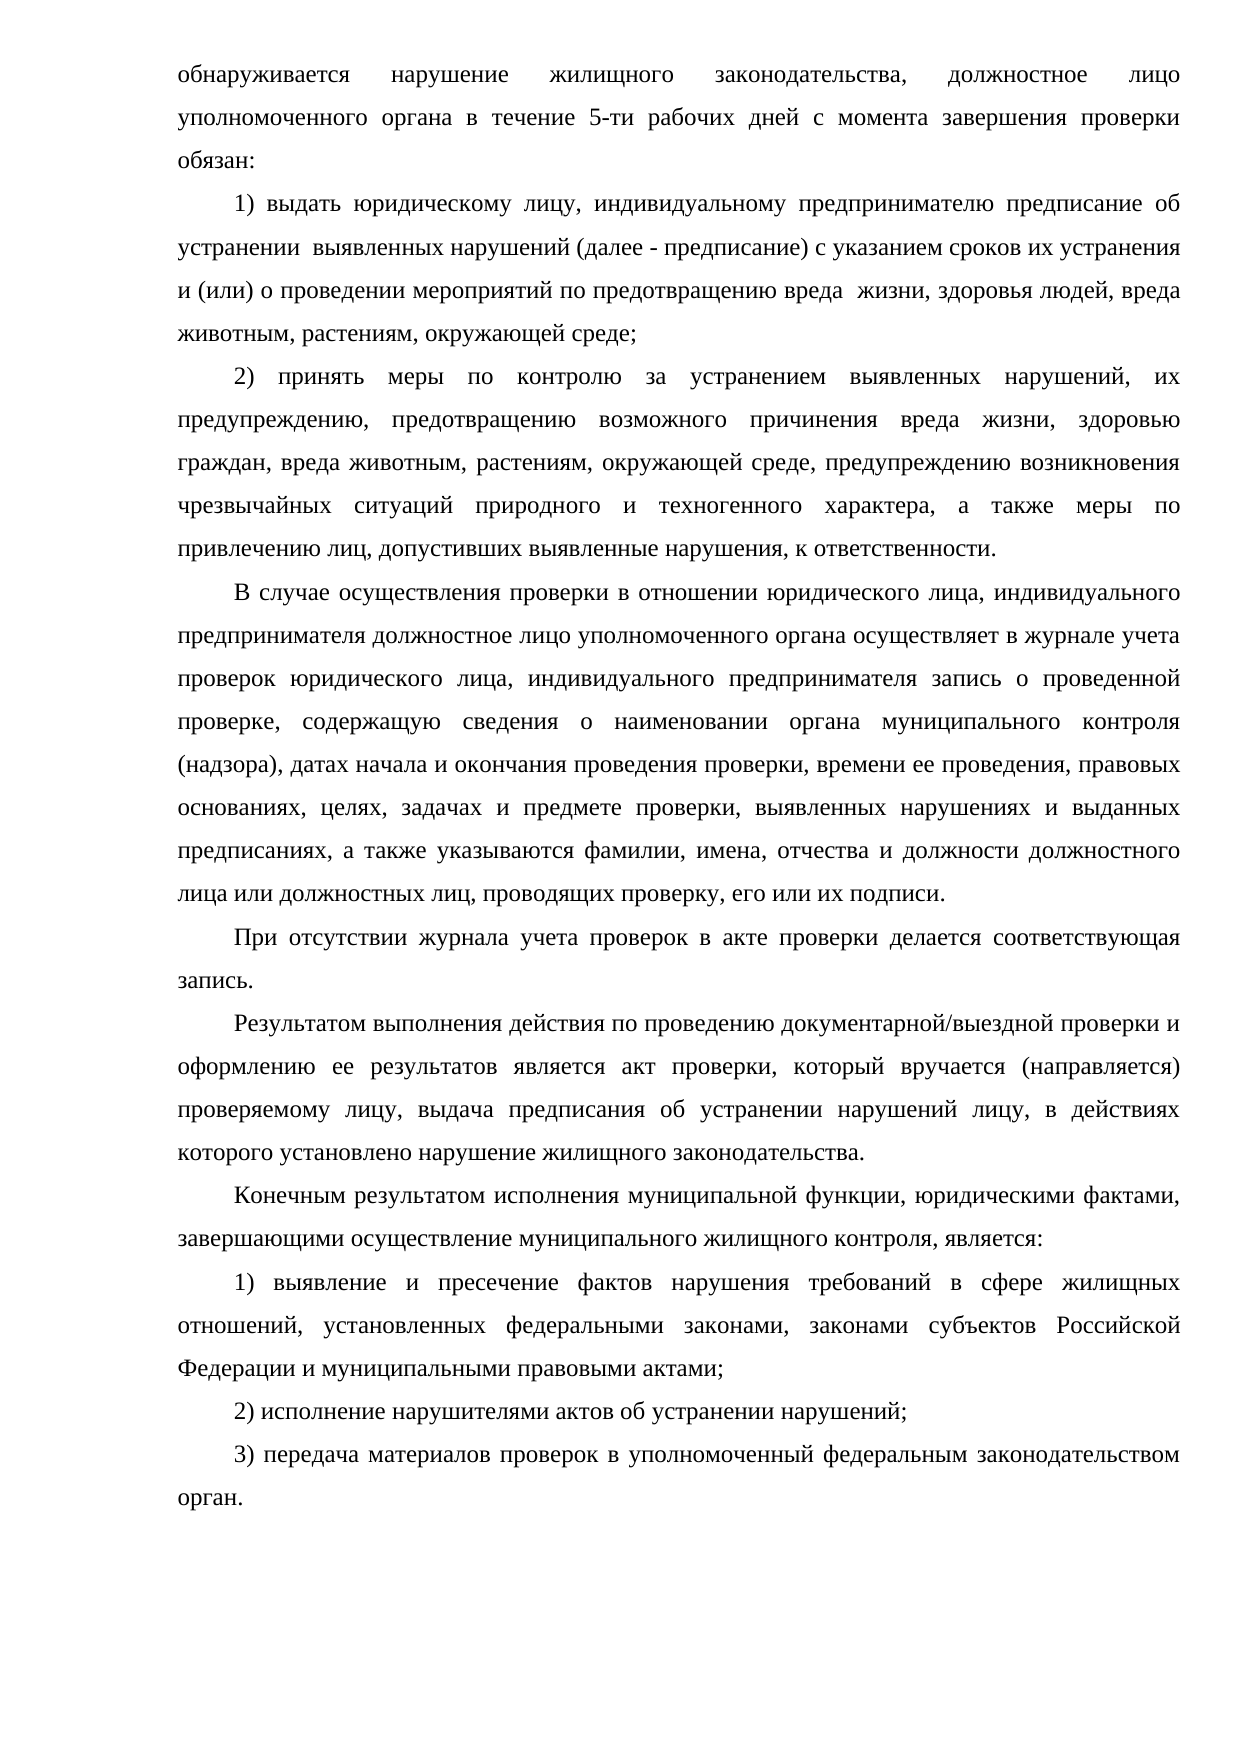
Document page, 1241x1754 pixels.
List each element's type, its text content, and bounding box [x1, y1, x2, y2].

text При отсутствии журнала учета проверок в акте проверки делается соответствующая запись. [177, 922, 1181, 993]
text 2) исполнение нарушителями актов об устранении нарушений; [177, 1396, 1181, 1425]
text 2) принять меры по контролю за устранением выявленных нарушений, их предупреждению, предотвращению возможного причинения вреда жизни, здоровью граждан, вреда животным, растениям, окружающей среде, предупреждению возникновения чрезвычайных ситуаций природного и техногенного характера, а также меры по привлечению лиц, допустивших выявленные нарушения, к ответственности. [177, 361, 1181, 562]
text В случае осуществления проверки в отношении юридического лица, индивидуального предпринимателя должностное лицо уполномоченного органа осуществляет в журнале учета проверок юридического лица, индивидуального предпринимателя запись о проведенной проверке, содержащую сведения о наименовании органа муниципального контроля (надзора), датах начала и окончания проведения проверки, времени ее проведения, правовых основаниях, целях, задачах и предмете проверки, выявленных нарушениях и выданных предписаниях, а также указываются фамилии, имена, отчества и должности должностного лица или должностных лиц, проводящих проверку, его или их подписи. [177, 577, 1181, 907]
text 1) выявление и пресечение фактов нарушения требований в сфере жилищных отношений, установленных федеральными законами, законами субъектов Российской Федерации и муниципальными правовыми актами; [177, 1267, 1181, 1382]
text 1) выдать юридическому лицу, индивидуальному предпринимателю предписание об устранении выявленных нарушений (далее - предписание) с указанием сроков их устранения и (или) о проведении мероприятий по предотвращению вреда жизни, здоровья людей, вреда животным, растениям, окружающей среде; [177, 188, 1181, 347]
text 3) передача материалов проверок в уполномоченный федеральным законодательством орган. [177, 1439, 1181, 1511]
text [177, 59, 1181, 174]
text Результатом выполнения действия по проведению документарной/выездной проверки и оформлению ее результатов является акт проверки, который вручается (направляется) проверяемому лицу, выдача предписания об устранении нарушений лицу, в действиях которого установлено нарушение жилищного законодательства. [177, 1008, 1181, 1166]
text Конечным результатом исполнения муниципальной функции, юридическими фактами, завершающими осуществление муниципального жилищного контроля, является: [177, 1180, 1181, 1252]
